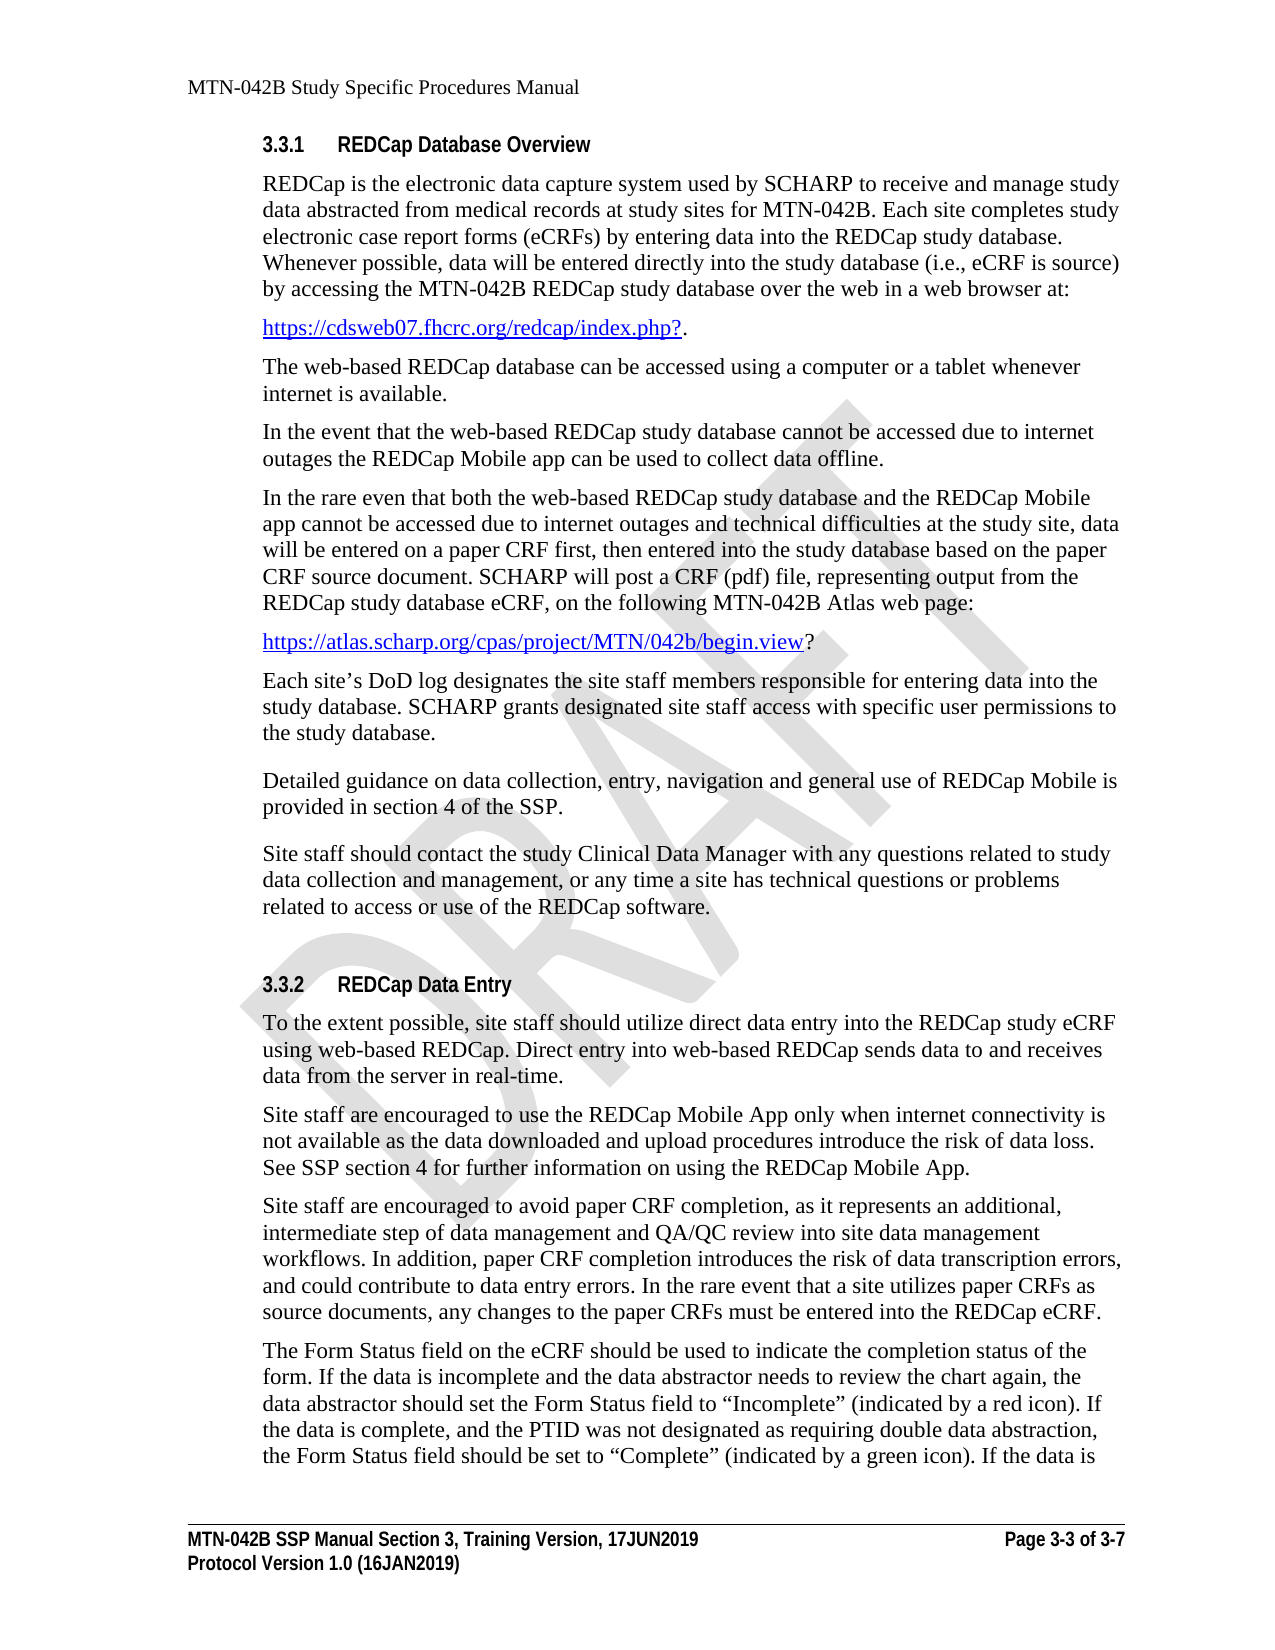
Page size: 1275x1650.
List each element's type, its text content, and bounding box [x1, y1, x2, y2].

text Site staff are encouraged to avoid paper CRF completion, as it represents an additional, intermediate step of data management and QA/QC review into site data management workflows. In addition, paper CRF completion introduces the risk of data transcription errors, and could contribute to data entry errors. In the rare event that a site utilizes paper CRFs as source documents, any changes to the paper CRFs must be entered into the REDCap eCRF. [262, 1193, 1125, 1324]
subtitle 3.3.1 REDCap Database Overview [262, 131, 1125, 158]
text REDCap is the electronic data capture system used by SCHARP to receive and manage study data abstracted from medical records at study sites for MTN-042B. Each site completes study electronic case report forms (eCRFs) by entering data into the REDCap study database. Whenever possible, data will be entered directly into the study database (i.e., eCRF is source) by accessing the MTN-042B REDCap study database over the web in a web browser at: [262, 170, 1125, 302]
text In the rare even that both the web-based REDCap study database and the REDCap Mobile app cannot be accessed due to internet outages and technical difficulties at the study site, data will be entered on a paper CRF first, then entered into the study database based on the paper CRF source document. SCHARP will post a CRF (pdf) file, representing output from the REDCap study database eCRF, on the following MTN-042B Atlas web page: [262, 484, 1125, 615]
text Each site’s DoD log designates the site staff members responsible for entering data into the study database. SCHARP grants designated site staff access with specific user permissions to the study database. [262, 667, 1125, 746]
text The web-based REDCap database can be accessed using a computer or a tablet whenever internet is available. [262, 353, 1125, 406]
text Site staff should contact the study Clinical Data Manager with any questions related to study data collection and management, or any time a site has technical questions or problems related to access or use of the REDCap software. [262, 840, 1125, 919]
text Detailed guidance on data collection, entry, navigation and general use of REDCap Mobile is provided in section 4 of the SSP. [262, 767, 1125, 819]
text To the extent possible, site staff should utilize direct data entry into the REDCap study eCRF using web-based REDCap. Direct entry into web-based REDCap sends data to and receives data from the server in real-time. [262, 1009, 1125, 1088]
text Site staff are encouraged to use the REDCap Mobile App only when internet connectivity is not available as the data downloaded and upload procedures introduce the risk of data loss. See SSP section 4 for further information on using the REDCap Mobile App. [262, 1101, 1125, 1180]
text https://atlas.scharp.org/cpas/project/MTN/042b/begin.view? [187, 628, 1125, 654]
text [262, 1337, 1125, 1469]
subtitle 3.3.2 REDCap Data Entry [262, 971, 1125, 997]
text https://cdsweb07.fhcrc.org/redcap/index.php?. [262, 314, 1125, 341]
text In the event that the web-based REDCap study database cannot be accessed due to internet outages the REDCap Mobile app can be used to collect data offline. [262, 418, 1125, 471]
